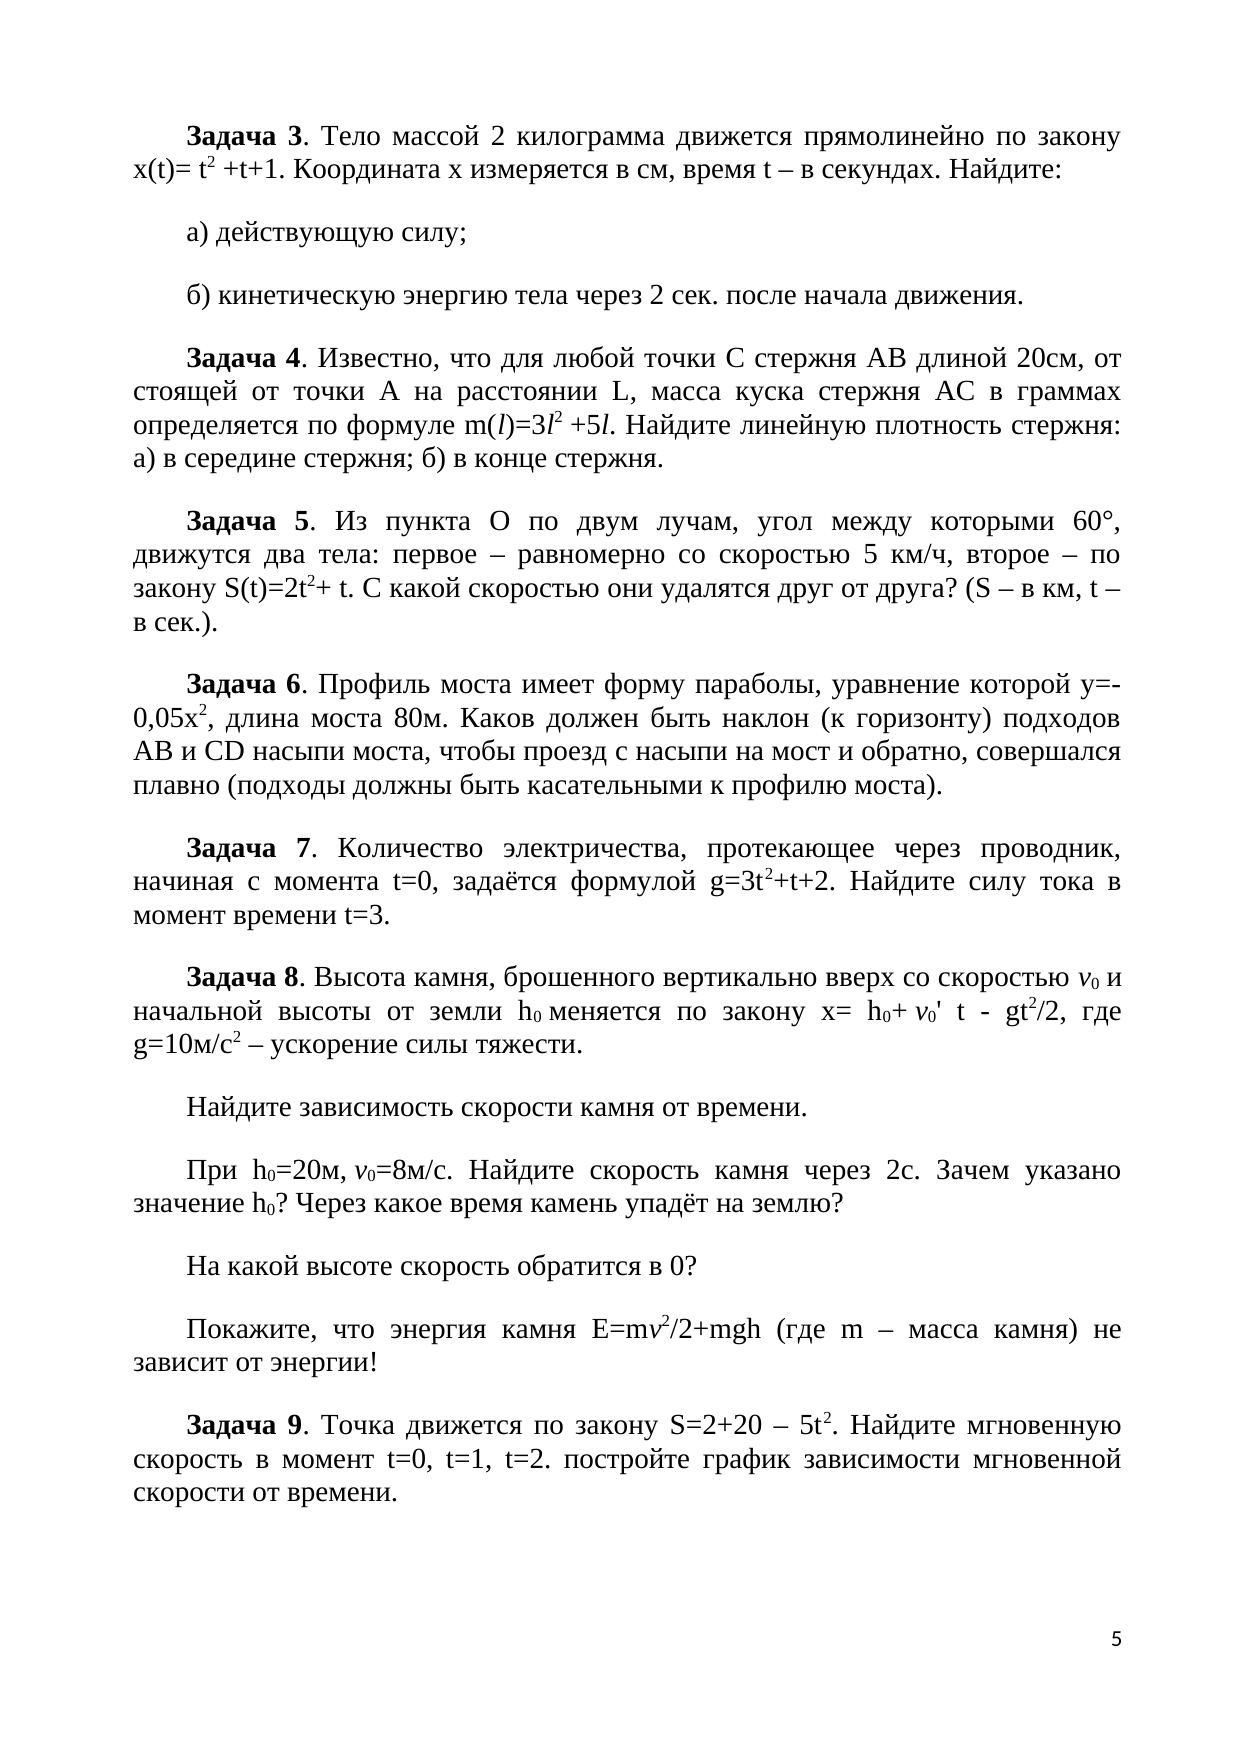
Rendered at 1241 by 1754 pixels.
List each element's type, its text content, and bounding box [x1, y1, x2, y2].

text б) кинетическую энергию тела через 2 сек. после начала движения. [133, 277, 1122, 311]
text Задача 9. Точка движется по закону S=2+20 – 5t2. Найдите мгновенную скорость в момент t=0, t=1, t=2. постройте график зависимости мгновенной скорости от времени. [133, 1407, 1122, 1508]
text Задача 8. Высота камня, брошенного вертикально вверх со скоростью v0 и начальной высоты от земли h0 меняется по закону х= h0+ v0' t - gt2/2, где g=10м/с2 – ускорение силы тяжести. [133, 959, 1122, 1060]
text Задача 6. Профиль моста имеет форму параболы, уравнение которой у=-0,05х2, длина моста 80м. Каков должен быть наклон (к горизонту) подходов АВ и СD насыпи моста, чтобы проезд с насыпи на мост и обратно, совершался плавно (подходы должны быть касательными к профилю моста). [133, 666, 1122, 801]
text Покажите, что энергия камня Е=mv2/2+mgh (где m – масса камня) не зависит от энергии! [133, 1311, 1122, 1378]
text Задача 4. Известно, что для любой точки С стержня АВ длиной 20см, от стоящей от точки А на расстоянии L, масса куска стержня АС в граммах определяется по формуле m(l)=3l2 +5l. Найдите линейную плотность стержня: а) в середине стержня; б) в конце стержня. [133, 340, 1122, 474]
text Найдите зависимость скорости камня от времени. [133, 1089, 1122, 1123]
text Задача 7. Количество электричества, протекающее через проводник, начиная с момента t=0, задаётся формулой g=3t2+t+2. Найдите силу тока в момент времени t=3. [133, 830, 1122, 930]
text а) действующую силу; [133, 214, 1122, 248]
text Задача 5. Из пункта О по двум лучам, угол между которыми 60°, движутся два тела: первое – равномерно со скоростью 5 км/ч, второе – по закону S(t)=2t2+ t. С какой скоростью они удалятся друг от друга? (S – в км, t – в сек.). [133, 503, 1122, 637]
text На какой высоте скорость обратится в 0? [133, 1248, 1122, 1282]
text Задача 3. Тело массой 2 килограмма движется прямолинейно по закону х(t)= t2 +t+1. Координата х измеряется в см, время t – в секундах. Найдите: [133, 118, 1122, 185]
text При h0=20м, v0=8м/с. Найдите скорость камня через 2с. Зачем указано значение h0? Через какое время камень упадёт на землю? [133, 1152, 1122, 1219]
